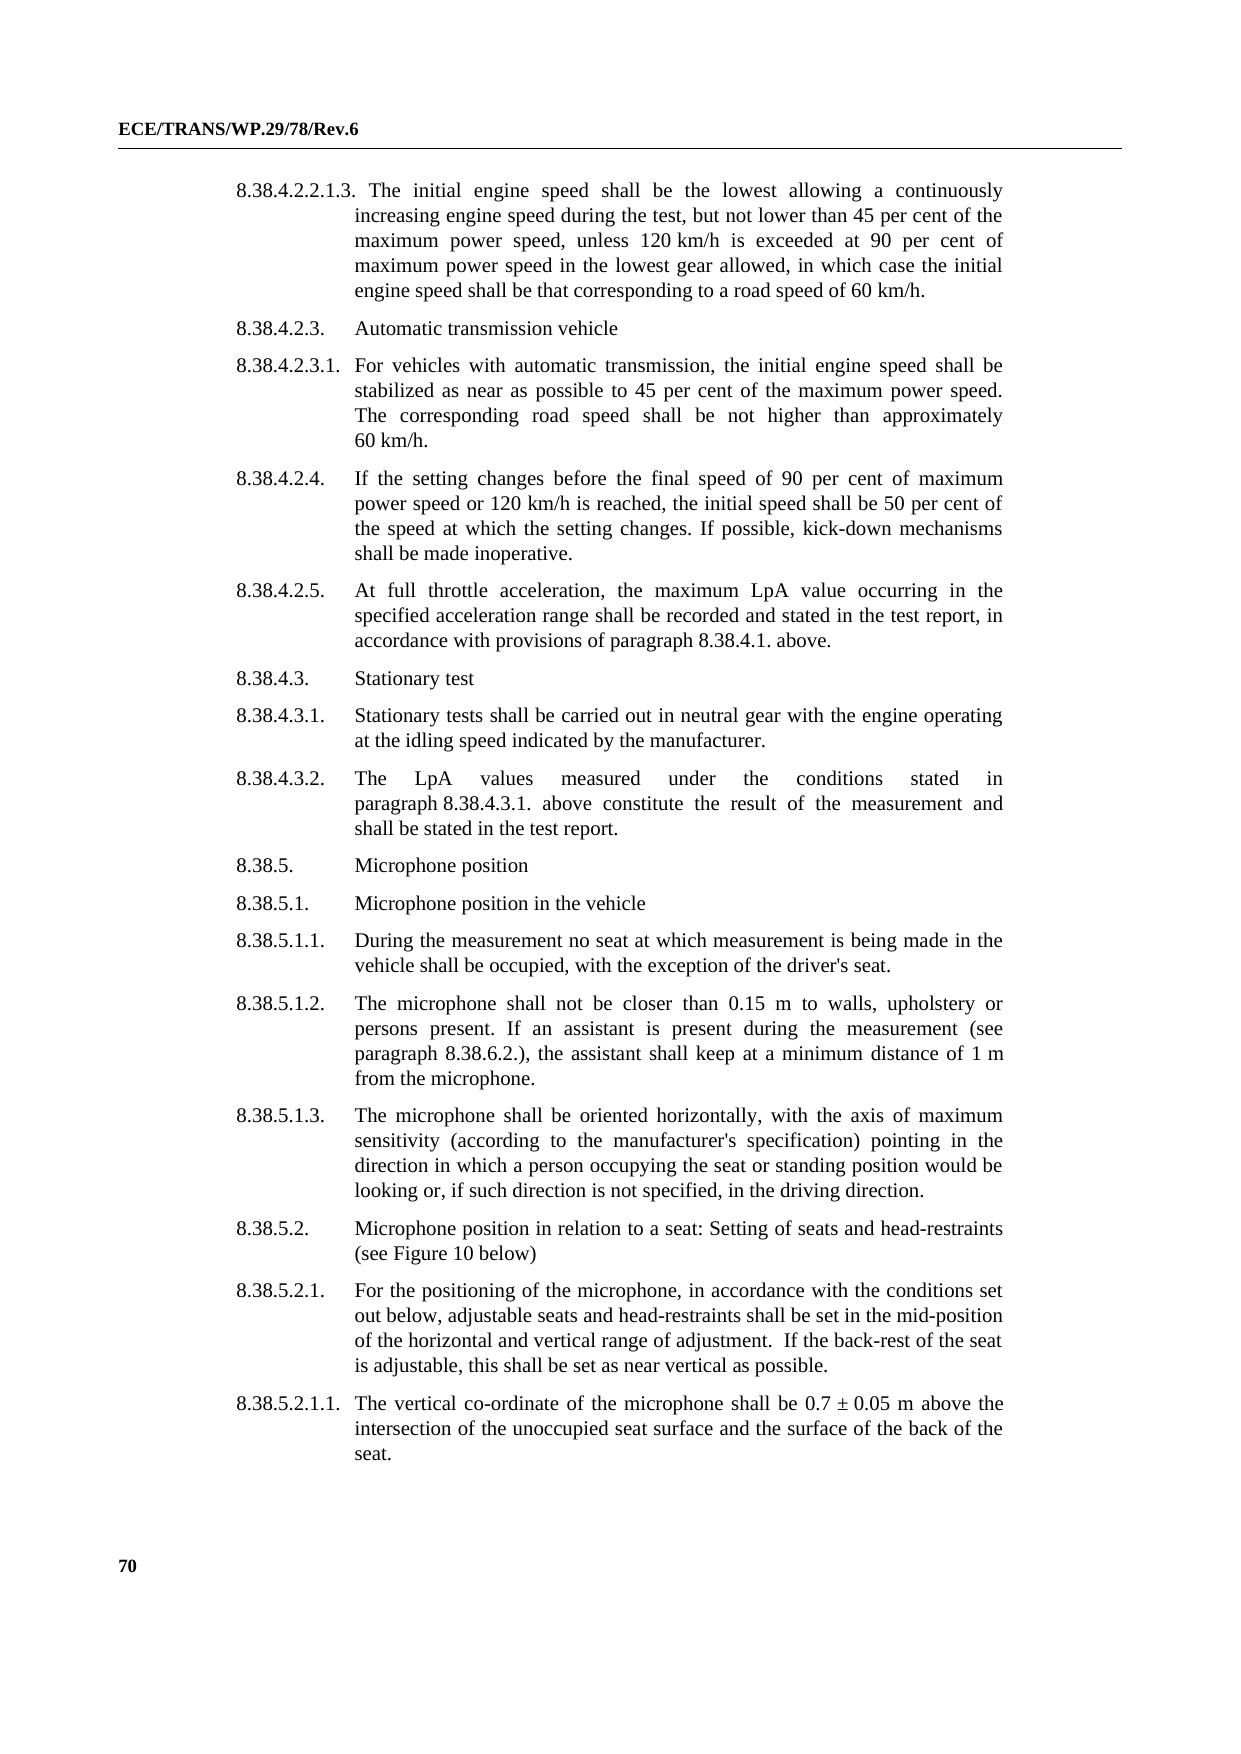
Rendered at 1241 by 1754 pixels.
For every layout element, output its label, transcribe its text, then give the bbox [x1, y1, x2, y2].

text 8.38.5.2.1. For the positioning of the microphone, in accordance with the conditions set out below, adjustable seats and head-restraints shall be set in the mid-position of the horizontal and vertical range of adjustment. If the back-rest of the seat is adjustable, this shall be set as near vertical as possible. [236, 1277, 1004, 1377]
text 8.38.4.2.2.1.3. The initial engine speed shall be the lowest allowing a continuously increasing engine speed during the test, but not lower than 45 per cent of the maximum power speed, unless 120 km/h is exceeded at 90 per cent of maximum power speed in the lowest gear allowed, in which case the initial engine speed shall be that corresponding to a road speed of 60 km/h. [236, 177, 1004, 302]
text 8.38.5.2. Microphone position in relation to a seat: Setting of seats and head-restraints (see Figure 10 below) [236, 1215, 1004, 1265]
text 8.38.4.2.4. If the setting changes before the final speed of 90 per cent of maximum power speed or 120 km/h is reached, the initial speed shall be 50 per cent of the speed at which the setting changes. If possible, kick-down mechanisms shall be made inoperative. [236, 465, 1004, 565]
text 8.38.5. Microphone position [236, 852, 1004, 877]
text 8.38.5.1.3. The microphone shall be oriented horizontally, with the axis of maximum sensitivity (according to the manufacturer's specification) pointing in the direction in which a person occupying the seat or standing position would be looking or, if such direction is not specified, in the driving direction. [236, 1102, 1004, 1202]
text 8.38.4.2.3.1. For vehicles with automatic transmission, the initial engine speed shall be stabilized as near as possible to 45 per cent of the maximum power speed. The corresponding road speed shall be not higher than approximately 60 km/h. [236, 352, 1004, 452]
text 8.38.5.2.1.1. The vertical co-ordinate of the microphone shall be 0.7 ± 0.05 m above the intersection of the unoccupied seat surface and the surface of the back of the seat. [236, 1390, 1004, 1465]
text 8.38.4.3.1. Stationary tests shall be carried out in neutral gear with the engine operating at the idling speed indicated by the manufacturer. [236, 702, 1004, 752]
text 8.38.4.2.3. Automatic transmission vehicle [236, 315, 1004, 340]
text 8.38.5.1. Microphone position in the vehicle [236, 890, 1004, 915]
text 8.38.5.1.1. During the measurement no seat at which measurement is being made in the vehicle shall be occupied, with the exception of the driver's seat. [236, 927, 1004, 977]
text 8.38.4.3.2. The LpA values measured under the conditions stated in paragraph 8.38.4.3.1. above constitute the result of the measurement and shall be stated in the test report. [236, 765, 1004, 840]
text 8.38.4.2.5. At full throttle acceleration, the maximum LpA value occurring in the specified acceleration range shall be recorded and stated in the test report, in accordance with provisions of paragraph 8.38.4.1. above. [236, 577, 1004, 652]
text 8.38.4.3. Stationary test [236, 665, 1004, 690]
text 8.38.5.1.2. The microphone shall not be closer than 0.15 m to walls, upholstery or persons present. If an assistant is present during the measurement (see paragraph 8.38.6.2.), the assistant shall keep at a minimum distance of 1 m from the microphone. [236, 990, 1004, 1090]
